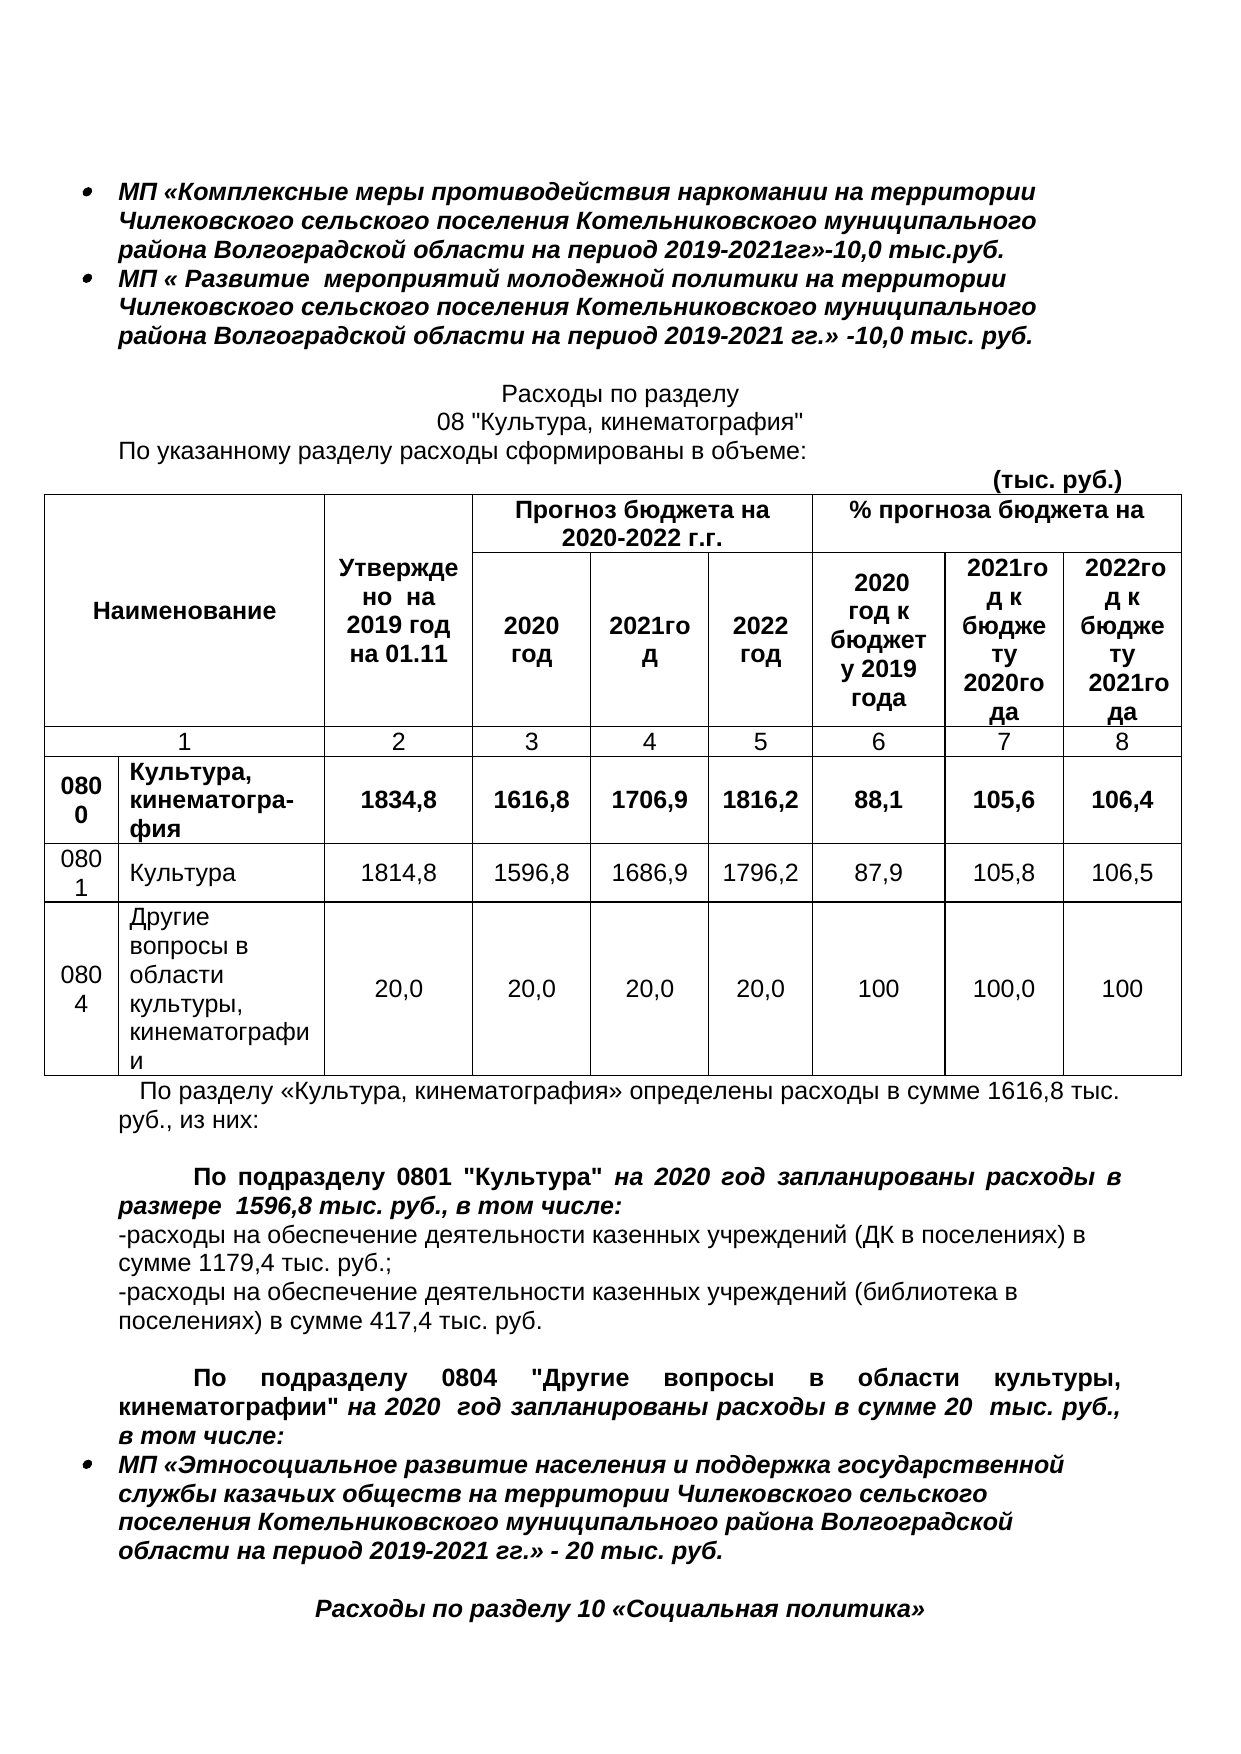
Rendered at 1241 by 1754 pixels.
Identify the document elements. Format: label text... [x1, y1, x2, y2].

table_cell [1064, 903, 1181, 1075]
text 08 "Культура, кинематография" [118, 407, 1122, 436]
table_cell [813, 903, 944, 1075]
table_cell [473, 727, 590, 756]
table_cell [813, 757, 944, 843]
text По подразделу 0804 "Другие вопросы в области культуры, кинематографии" на 2020 год запланированы расходы в сумме 20 тыс. руб., в том числе: [118, 1363, 1122, 1450]
text -расходы на обеспечение деятельности казенных учреждений (ДК в поселениях) в сумме 1179,4 тыс. руб.; [118, 1220, 1122, 1277]
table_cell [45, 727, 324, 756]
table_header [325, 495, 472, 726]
text По указанному разделу расходы сформированы в объеме: [118, 436, 1122, 465]
text По разделу «Культура, кинематография» определены расходы в сумме 1616,8 тыс. руб., из них: [118, 1076, 1122, 1133]
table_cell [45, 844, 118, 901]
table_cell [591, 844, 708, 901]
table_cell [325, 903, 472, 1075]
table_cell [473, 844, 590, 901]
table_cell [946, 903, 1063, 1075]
text По подразделу 0801 "Культура" на 2020 год запланированы расходы в размере 1596,8 тыс. руб., в том числе: [118, 1162, 1122, 1220]
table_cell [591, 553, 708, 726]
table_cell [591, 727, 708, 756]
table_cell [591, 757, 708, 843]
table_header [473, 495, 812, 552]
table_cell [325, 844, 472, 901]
text Расходы по разделу 10 «Социальная политика» [118, 1593, 1122, 1622]
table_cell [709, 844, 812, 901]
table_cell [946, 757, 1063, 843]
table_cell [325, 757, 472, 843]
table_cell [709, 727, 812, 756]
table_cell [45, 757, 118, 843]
text -расходы на обеспечение деятельности казенных учреждений (библиотека в поселениях) в сумме 417,4 тыс. руб. [118, 1277, 1122, 1335]
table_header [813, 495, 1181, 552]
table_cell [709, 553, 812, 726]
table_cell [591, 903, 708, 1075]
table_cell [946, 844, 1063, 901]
list МП «Комплексные меры противодействия наркомании на территории Чилековского сельского поселения Котельниковского муниципального района Волгоградской области на период 2019-2021гг»-10,0 тыс.руб. [81, 177, 1122, 263]
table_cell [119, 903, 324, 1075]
list МП «Этносоциальное развитие населения и поддержка государственной службы казачьих обществ на территории Чилековского сельского поселения Котельниковского муниципального района Волгоградской области на период 2019-2021 гг.» - 20 тыс. руб. [81, 1450, 1122, 1565]
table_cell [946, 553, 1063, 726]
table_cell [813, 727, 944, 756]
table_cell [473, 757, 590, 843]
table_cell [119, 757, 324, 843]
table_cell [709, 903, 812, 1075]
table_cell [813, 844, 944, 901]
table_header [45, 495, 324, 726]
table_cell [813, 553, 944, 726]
list МП « Развитие мероприятий молодежной политики на территории Чилековского сельского поселения Котельниковского муниципального района Волгоградской области на период 2019-2021 гг.» -10,0 тыс. руб. [81, 263, 1122, 350]
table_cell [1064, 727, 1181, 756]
text (тыс. руб.) [118, 465, 1122, 494]
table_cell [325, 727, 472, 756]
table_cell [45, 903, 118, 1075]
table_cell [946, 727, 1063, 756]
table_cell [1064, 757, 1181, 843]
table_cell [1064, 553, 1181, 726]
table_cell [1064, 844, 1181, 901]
text Расходы по разделу [118, 379, 1122, 407]
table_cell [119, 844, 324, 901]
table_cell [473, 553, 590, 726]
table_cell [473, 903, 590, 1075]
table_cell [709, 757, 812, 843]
